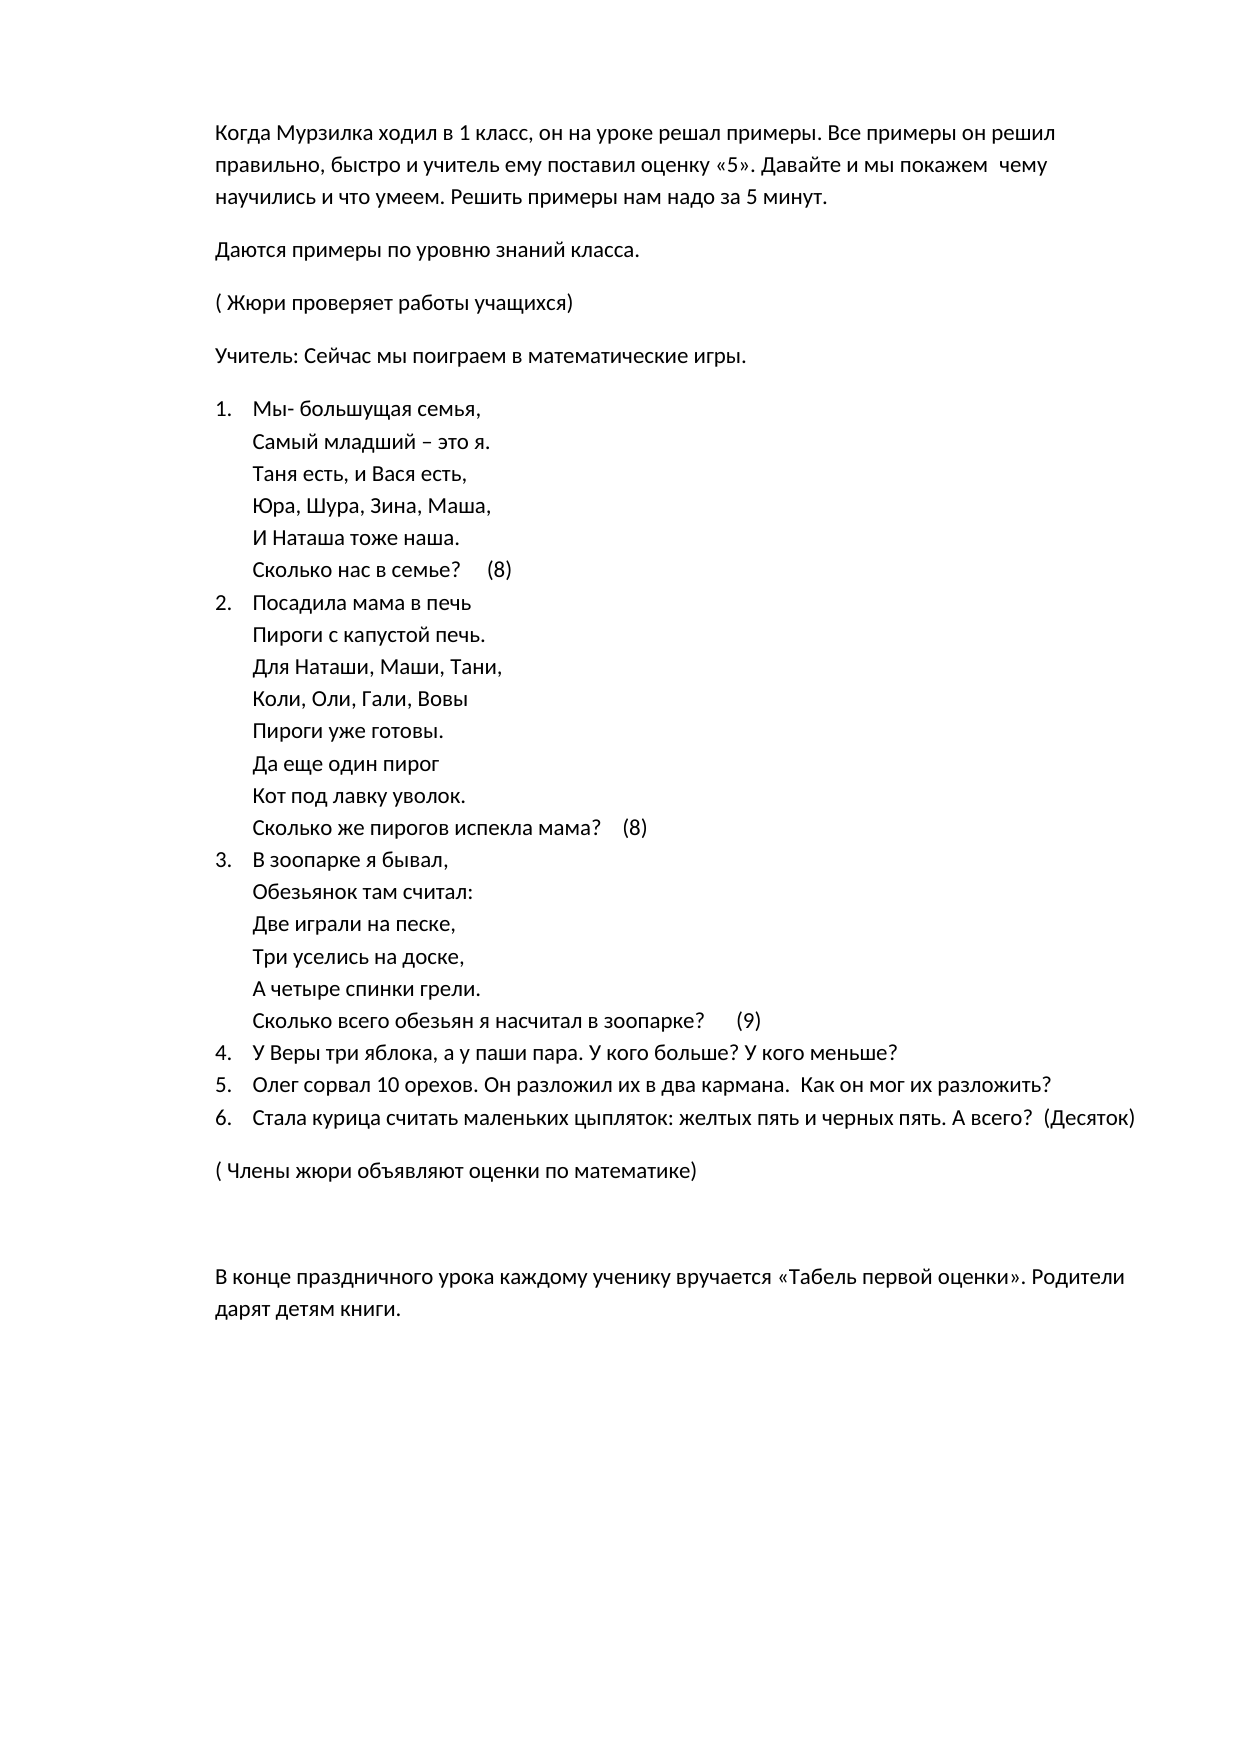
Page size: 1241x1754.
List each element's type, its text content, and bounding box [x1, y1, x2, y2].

list В зоопарке я бывал, Обезьянок там считал: Две играли на песке, Три уселись на доске, А четыре спинки грели. Сколько всего обезьян я насчитал в зоопарке? (9) [215, 845, 1152, 1034]
list Посадила мама в печь Пироги с капустой печь. Для Наташи, Маши, Тани, Коли, Оли, Гали, Вовы Пироги уже готовы. Да еще один пирог Кот под лавку уволок. Сколько же пирогов испекла мама? (8) [215, 588, 1152, 841]
list Мы- большущая семья, Самый младший – это я. Таня есть, и Вася есть, Юра, Шура, Зина, Маша, И Наташа тоже наша. Сколько нас в семье? (8) [215, 394, 1152, 583]
list У Веры три яблока, а у паши пара. У кого больше? У кого меньше? [215, 1038, 1152, 1066]
text В конце праздничного урока каждому ученику вручается «Табель первой оценки». Родители дарят детям книги. [215, 1262, 1152, 1322]
text Даются примеры по уровню знаний класса. [215, 236, 1152, 263]
list Олег сорвал 10 орехов. Он разложил их в два кармана. Как он мог их разложить? [215, 1071, 1152, 1098]
text Когда Мурзилка ходил в 1 класс, он на уроке решал примеры. Все примеры он решил правильно, быстро и учитель ему поставил оценку «5». Давайте и мы покажем чему научились и что умеем. Решить примеры нам надо за 5 минут. [215, 118, 1152, 211]
text ( Жюри проверяет работы учащихся) [215, 288, 1152, 317]
list Стала курица считать маленьких цыпляток: желтых пять и черных пять. А всего? (Десяток) [215, 1103, 1152, 1131]
text Учитель: Сейчас мы поиграем в математические игры. [215, 342, 1152, 369]
text ( Члены жюри объявляют оценки по математике) [215, 1156, 1152, 1184]
